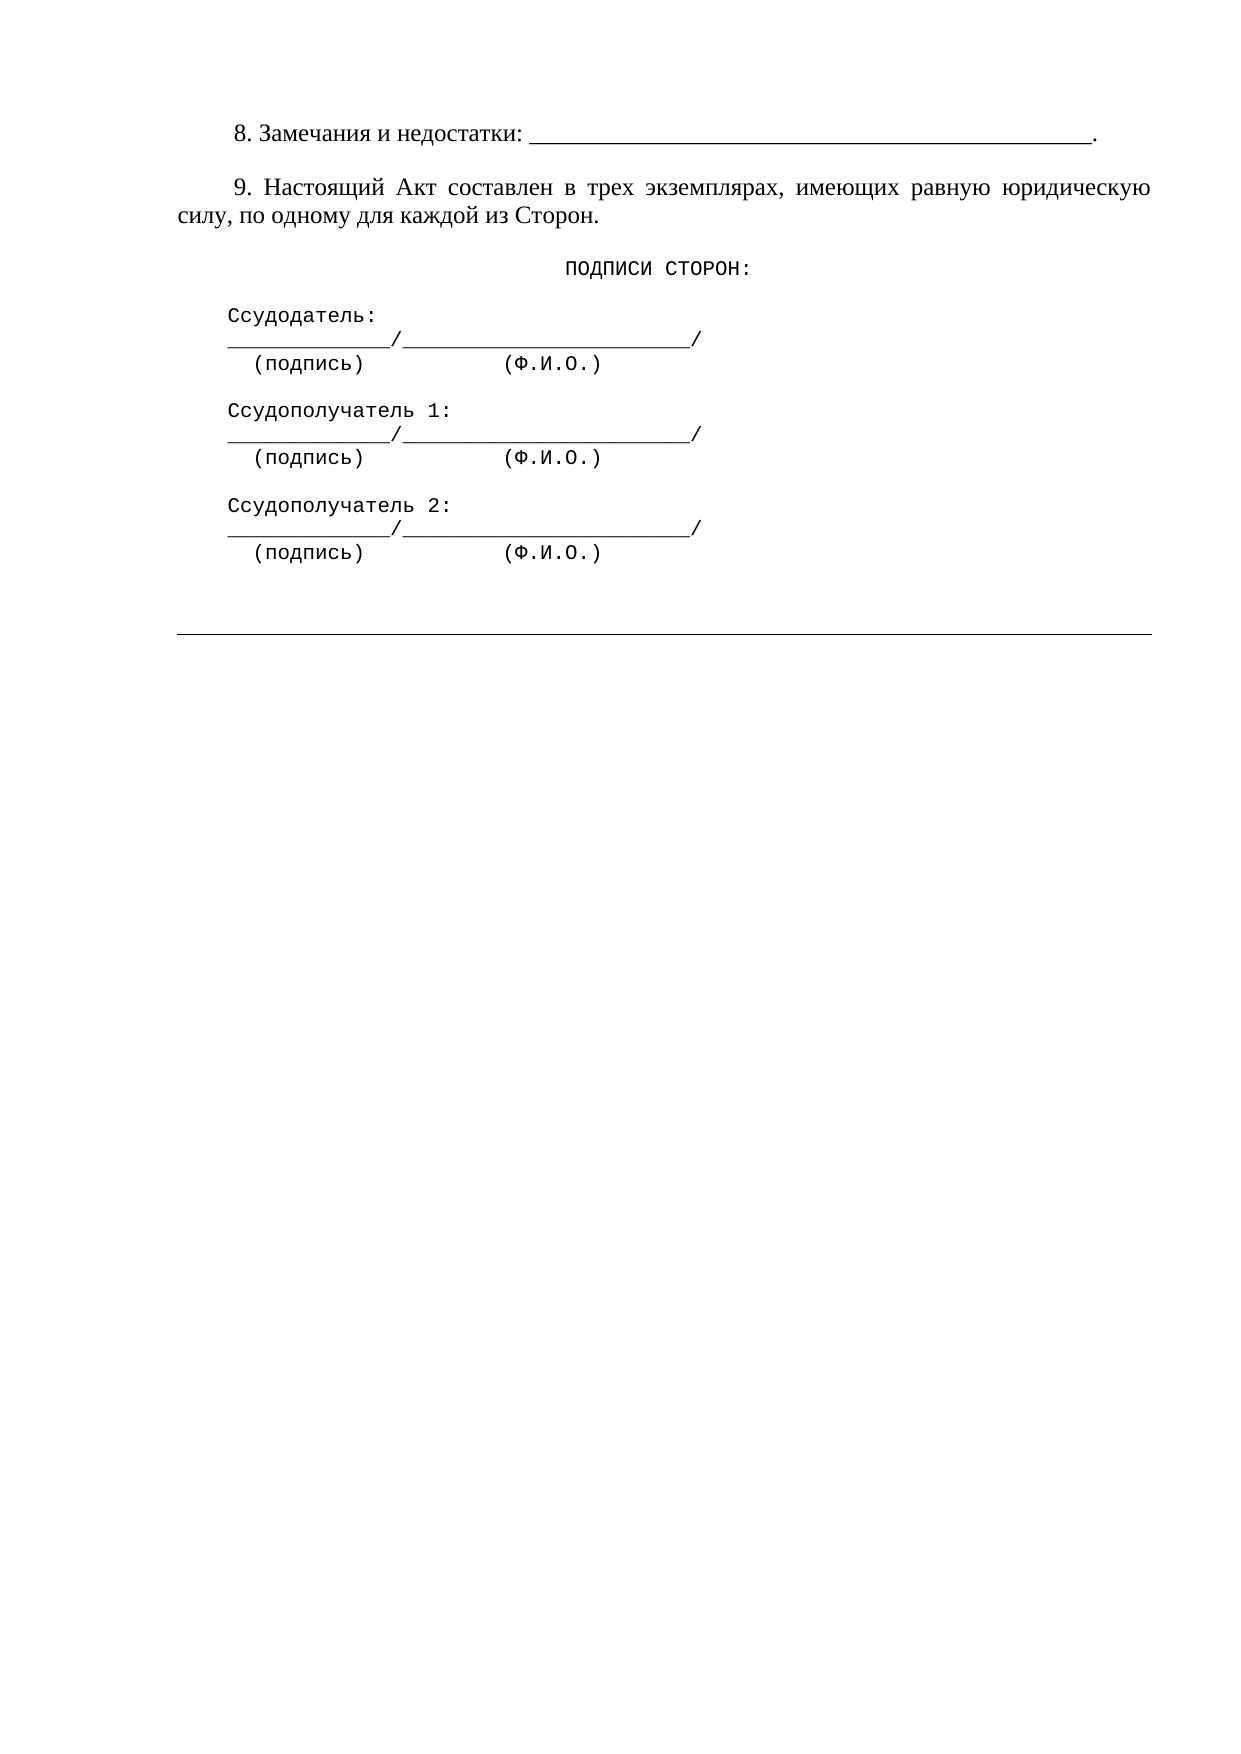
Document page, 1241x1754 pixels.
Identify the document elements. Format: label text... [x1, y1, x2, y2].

text (подпись) (Ф.И.О.) [177, 447, 1152, 471]
text _____________/_______________________/ [177, 424, 1152, 447]
text Ссудополучатель 2: [177, 494, 1152, 518]
text ПОДПИСИ СТОРОН: [177, 258, 1152, 282]
text (подпись) (Ф.И.О.) [177, 542, 1152, 566]
text 9. Настоящий Акт составлен в трех экземплярах, имеющих равную юридическую силу, по одному для каждой из Сторон. [177, 172, 1152, 229]
text _____________/_______________________/ [177, 518, 1152, 542]
text Ссудодатель: [177, 305, 1152, 329]
text Ссудополучатель 1: [177, 400, 1152, 424]
text (подпись) (Ф.И.О.) [177, 353, 1152, 376]
text 8. Замечания и недостатки: _____________________________________________. [177, 118, 1152, 147]
text _____________/_______________________/ [177, 329, 1152, 353]
